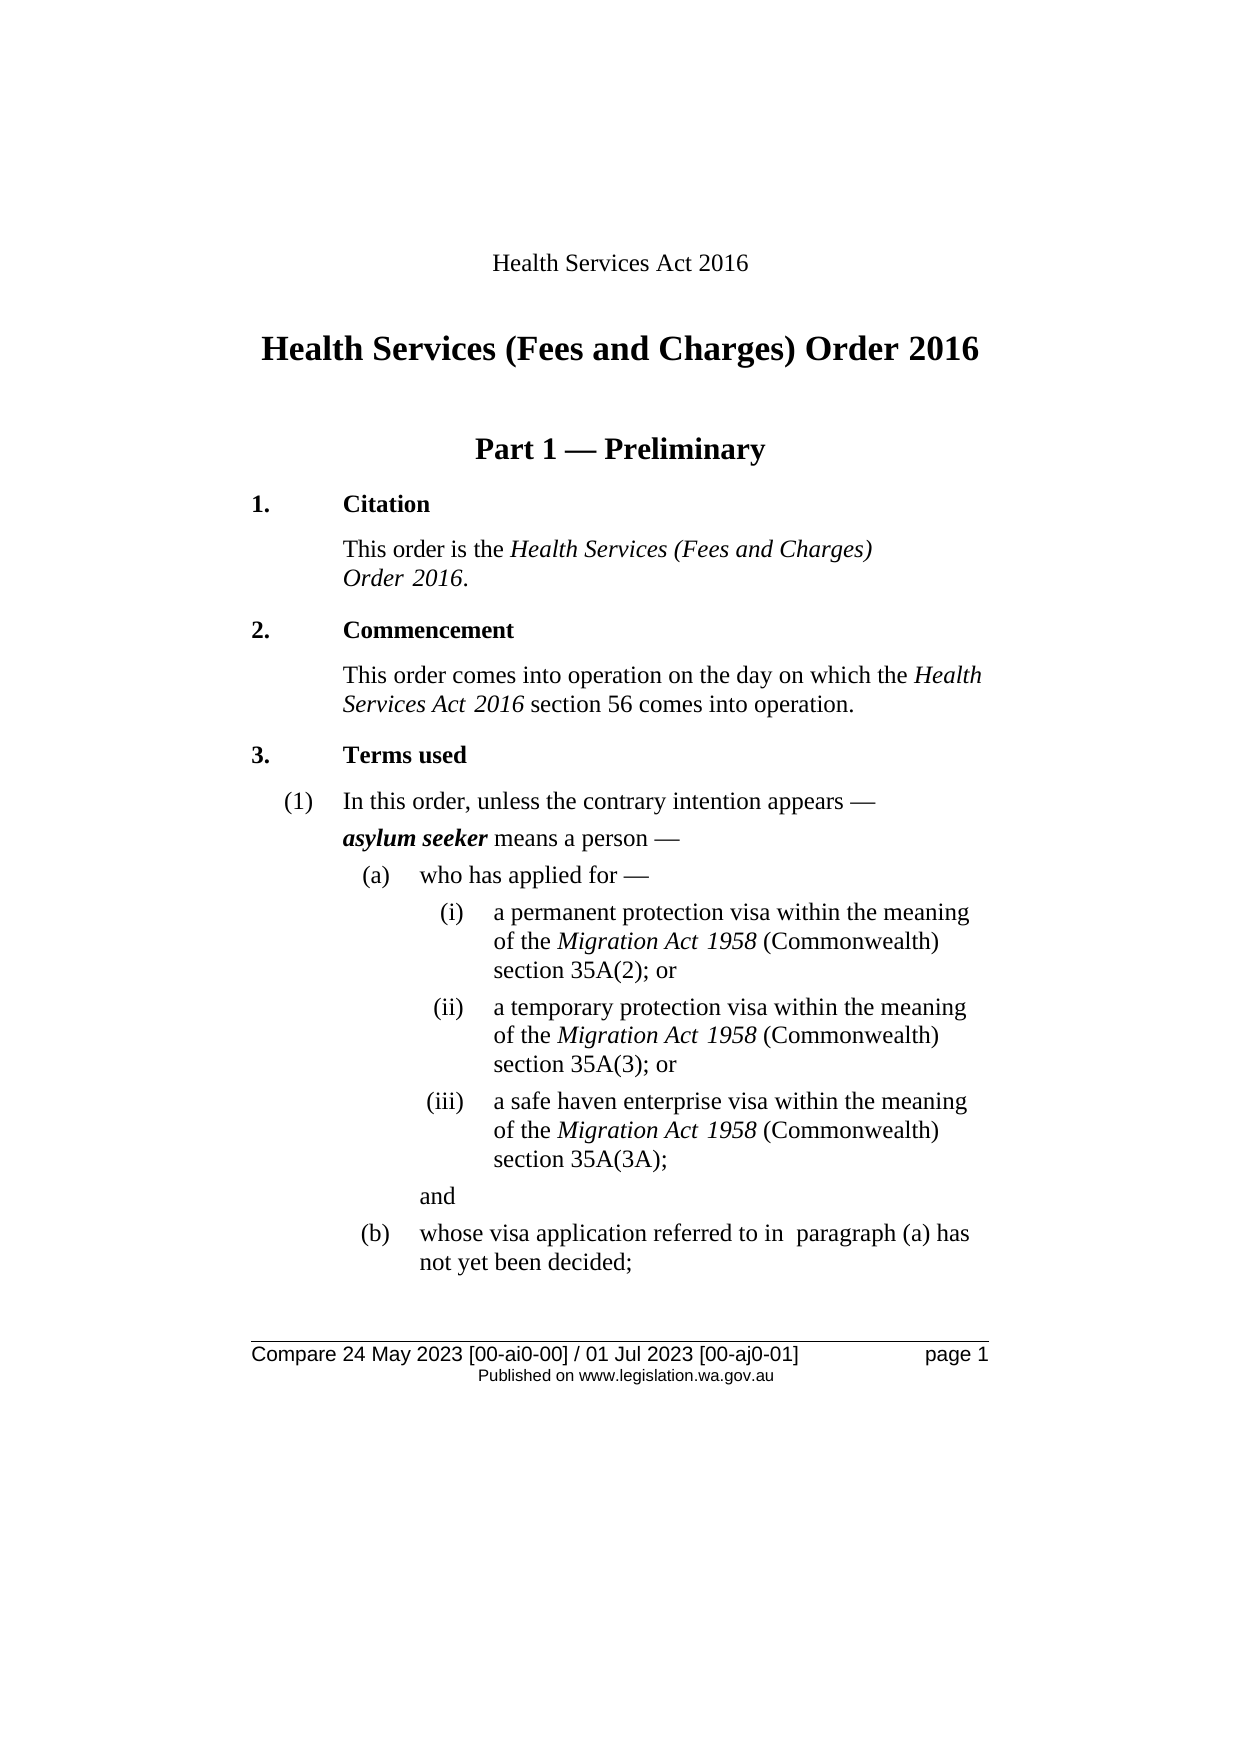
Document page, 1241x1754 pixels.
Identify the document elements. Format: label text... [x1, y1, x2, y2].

text (i) a permanent protection visa within the meaning of the Migration Act 1958 (Commonwealth) section 35A(2); or [251, 897, 989, 983]
text asylum seeker means a person — [251, 823, 989, 852]
subtitle Part 1 — Preliminary [251, 430, 989, 466]
text This order is the Health Services (Fees and Charges) Order 2016. [251, 534, 989, 592]
subtitle 3. Terms used [251, 741, 989, 769]
subtitle 1. Citation [251, 489, 989, 518]
text (1) In this order, unless the contrary intention appears — [251, 786, 989, 815]
text (b) whose visa application referred to in paragraph (a) has not yet been decided; [251, 1218, 989, 1276]
text (ii) a temporary protection visa within the meaning of the Migration Act 1958 (Commonwealth) section 35A(3); or [251, 992, 989, 1078]
subtitle 2. Commencement [251, 615, 989, 643]
text Health Services (Fees and Charges) Order 2016 [251, 327, 989, 368]
text Health Services Act 2016 [251, 248, 989, 277]
text and [251, 1181, 989, 1210]
text This order comes into operation on the day on which the Health Services Act 2016 section 56 comes into operation. [251, 660, 989, 718]
text (iii) a safe haven enterprise visa within the meaning of the Migration Act 1958 (Commonwealth) section 35A(3A); [251, 1086, 989, 1173]
text (a) who has applied for — [251, 860, 989, 889]
